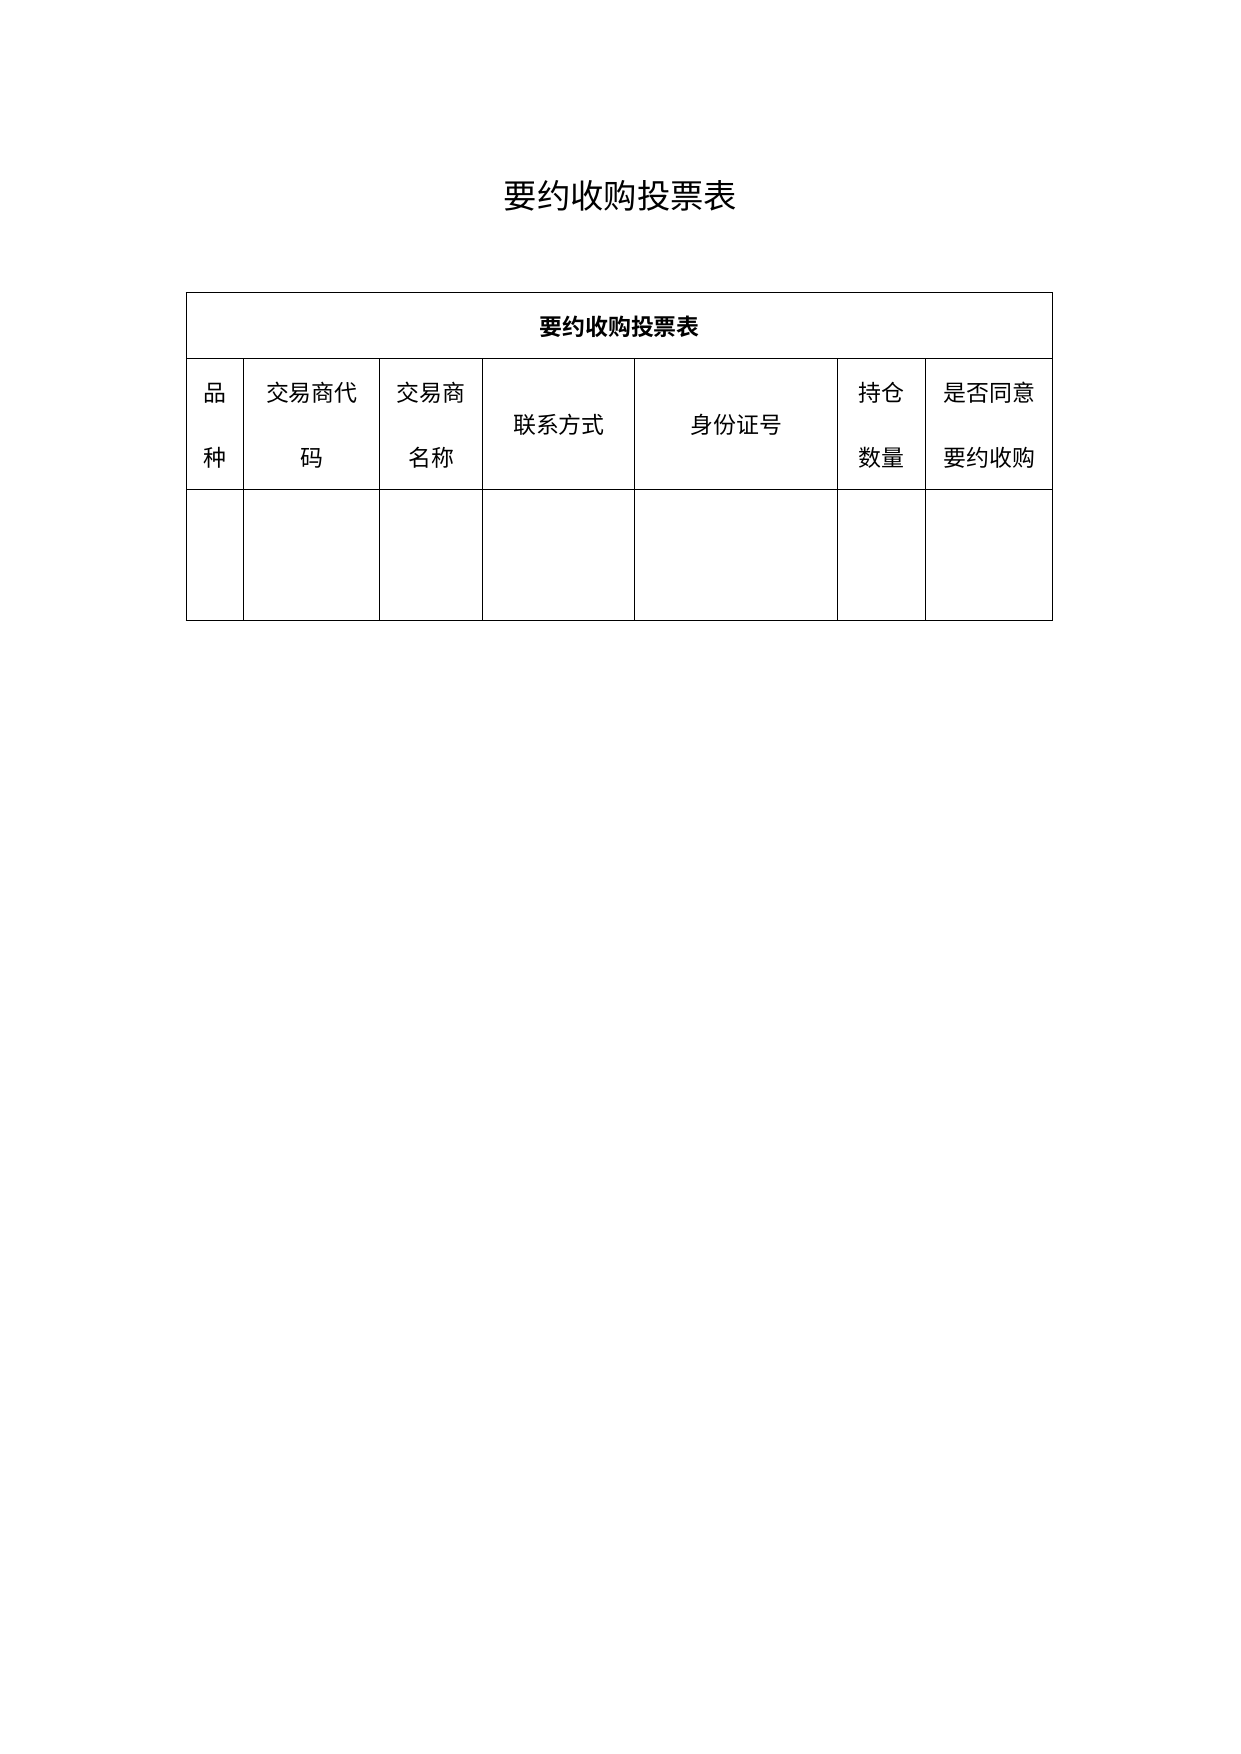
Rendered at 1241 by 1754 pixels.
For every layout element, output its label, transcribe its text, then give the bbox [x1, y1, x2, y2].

table_header 要约收购投票表 [187, 293, 1052, 358]
table_cell [380, 490, 482, 619]
table_cell [483, 490, 634, 619]
table_cell [926, 490, 1052, 619]
table_cell 交易商名称 [380, 359, 482, 489]
table_cell 联系方式 [483, 359, 634, 489]
text 要约收购投票表 [187, 162, 1053, 227]
table_cell 持仓数量 [838, 359, 925, 489]
table_cell 身份证号 [635, 359, 837, 489]
table_cell [244, 490, 379, 619]
table_cell 品种 [187, 359, 243, 489]
table_cell 交易商代码 [244, 359, 379, 489]
table_cell 是否同意要约收购 [926, 359, 1052, 489]
table_cell [838, 490, 925, 619]
table_cell [635, 490, 837, 619]
table_cell [187, 490, 243, 619]
